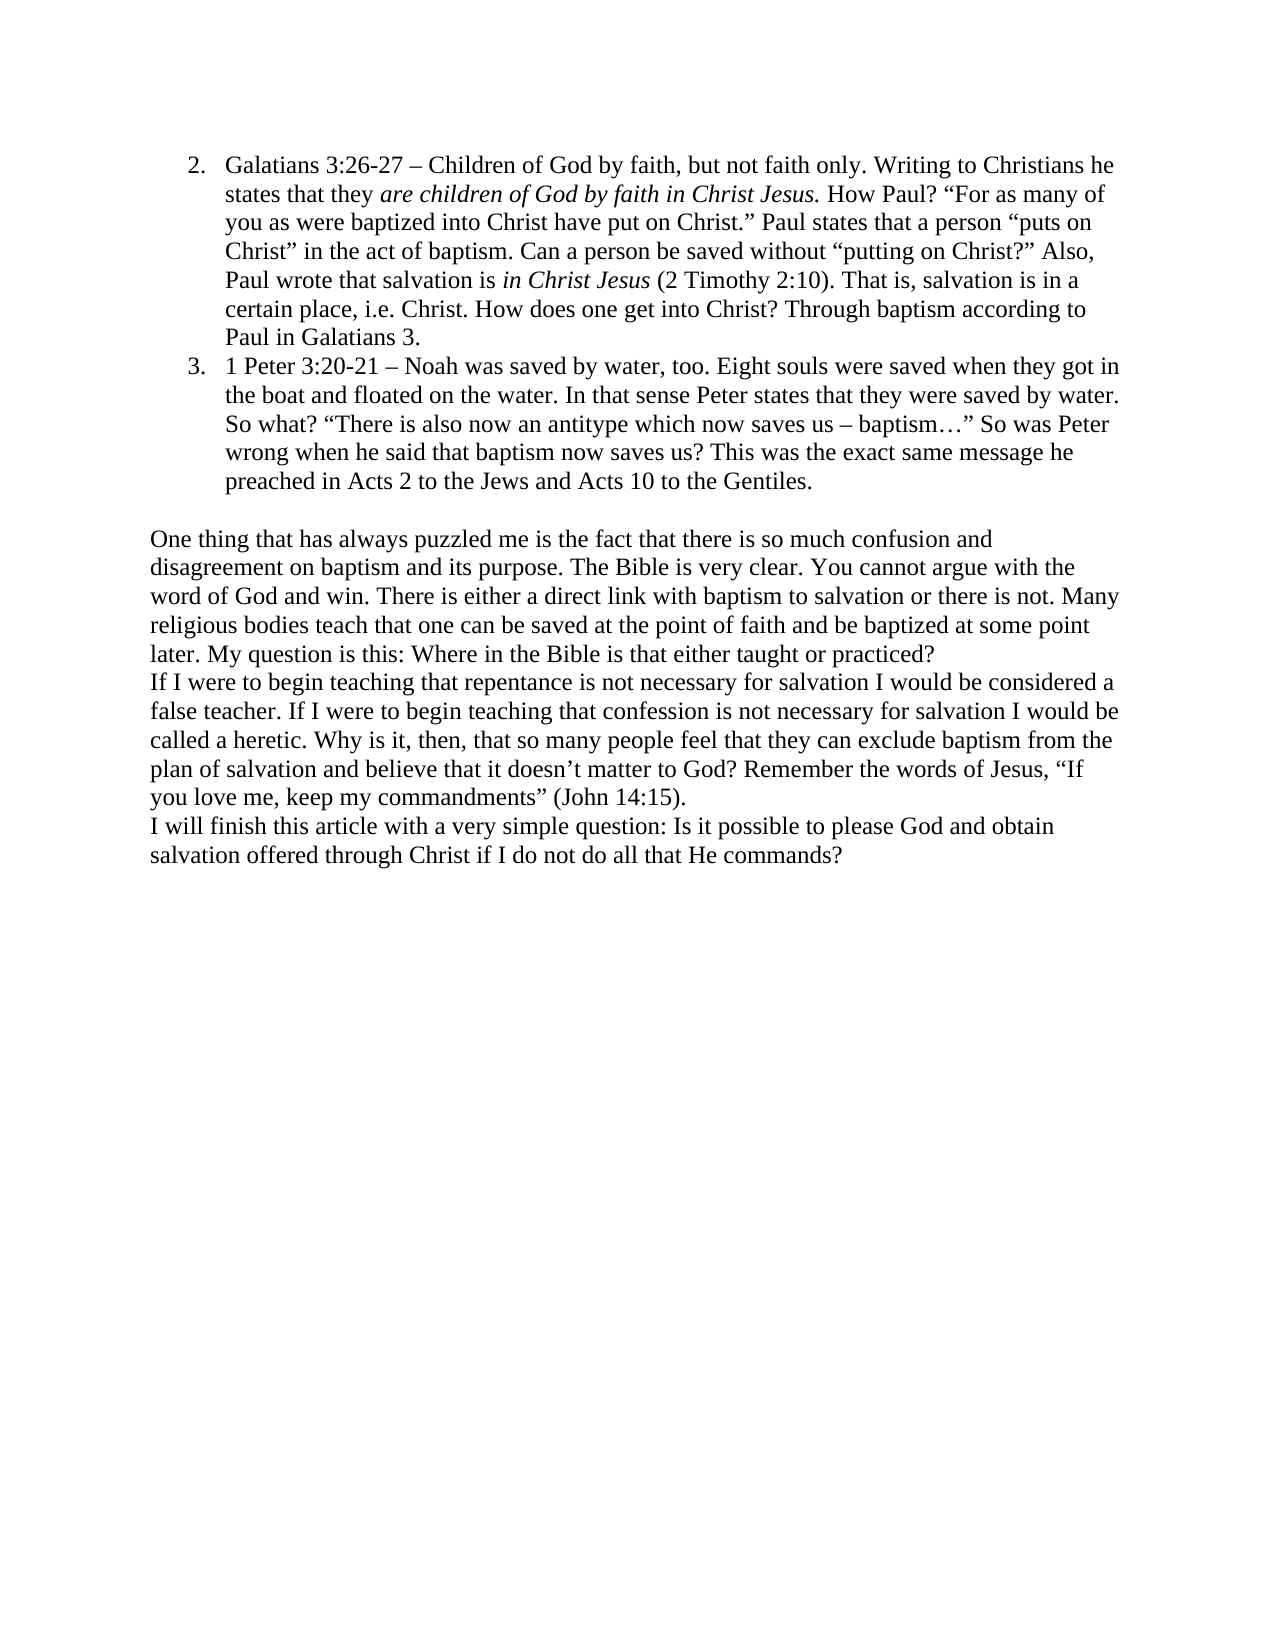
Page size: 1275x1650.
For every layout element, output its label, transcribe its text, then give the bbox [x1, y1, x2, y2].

text I will finish this article with a very simple question: Is it possible to please God and obtain salvation offered through Christ if I do not do all that He commands? [150, 811, 1125, 869]
text One thing that has always puzzled me is the fact that there is so much confusion and disagreement on baptism and its purpose. The Bible is very clear. You cannot argue with the word of God and win. There is either a direct link with baptism to salvation or there is not. Many religious bodies teach that one can be saved at the point of faith and be baptized at some point later. My question is this: Where in the Bible is that either taught or practiced? [150, 524, 1125, 667]
list 1 Peter 3:20-21 – Noah was saved by water, too. Eight souls were saved when they got in the boat and floated on the water. In that sense Peter states that they were saved by water. So what? “There is also now an antitype which now saves us – baptism…” So was Peter wrong when he said that baptism now saves us? This was the exact same message he preached in Acts 2 to the Jews and Acts 10 to the Gentiles. [187, 351, 1125, 495]
text If I were to begin teaching that repentance is not necessary for salvation I would be considered a false teacher. If I were to begin teaching that confession is not necessary for salvation I would be called a heretic. Why is it, then, that so many people feel that they can exclude baptism from the plan of salvation and believe that it doesn’t matter to God? Remember the words of Jesus, “If you love me, keep my commandments” (John 14:15). [150, 667, 1125, 811]
list Galatians 3:26-27 – Children of God by faith, but not faith only. Writing to Christians he states that they are children of God by faith in Christ Jesus. How Paul? “For as many of you as were baptized into Christ have put on Christ.” Paul states that a person “puts on Christ” in the act of baptism. Can a person be saved without “putting on Christ?” Also, Paul wrote that salvation is in Christ Jesus (2 Timothy 2:10). That is, salvation is in a certain place, i.e. Christ. How does one get into Christ? Through baptism according to Paul in Galatians 3. [187, 150, 1125, 351]
